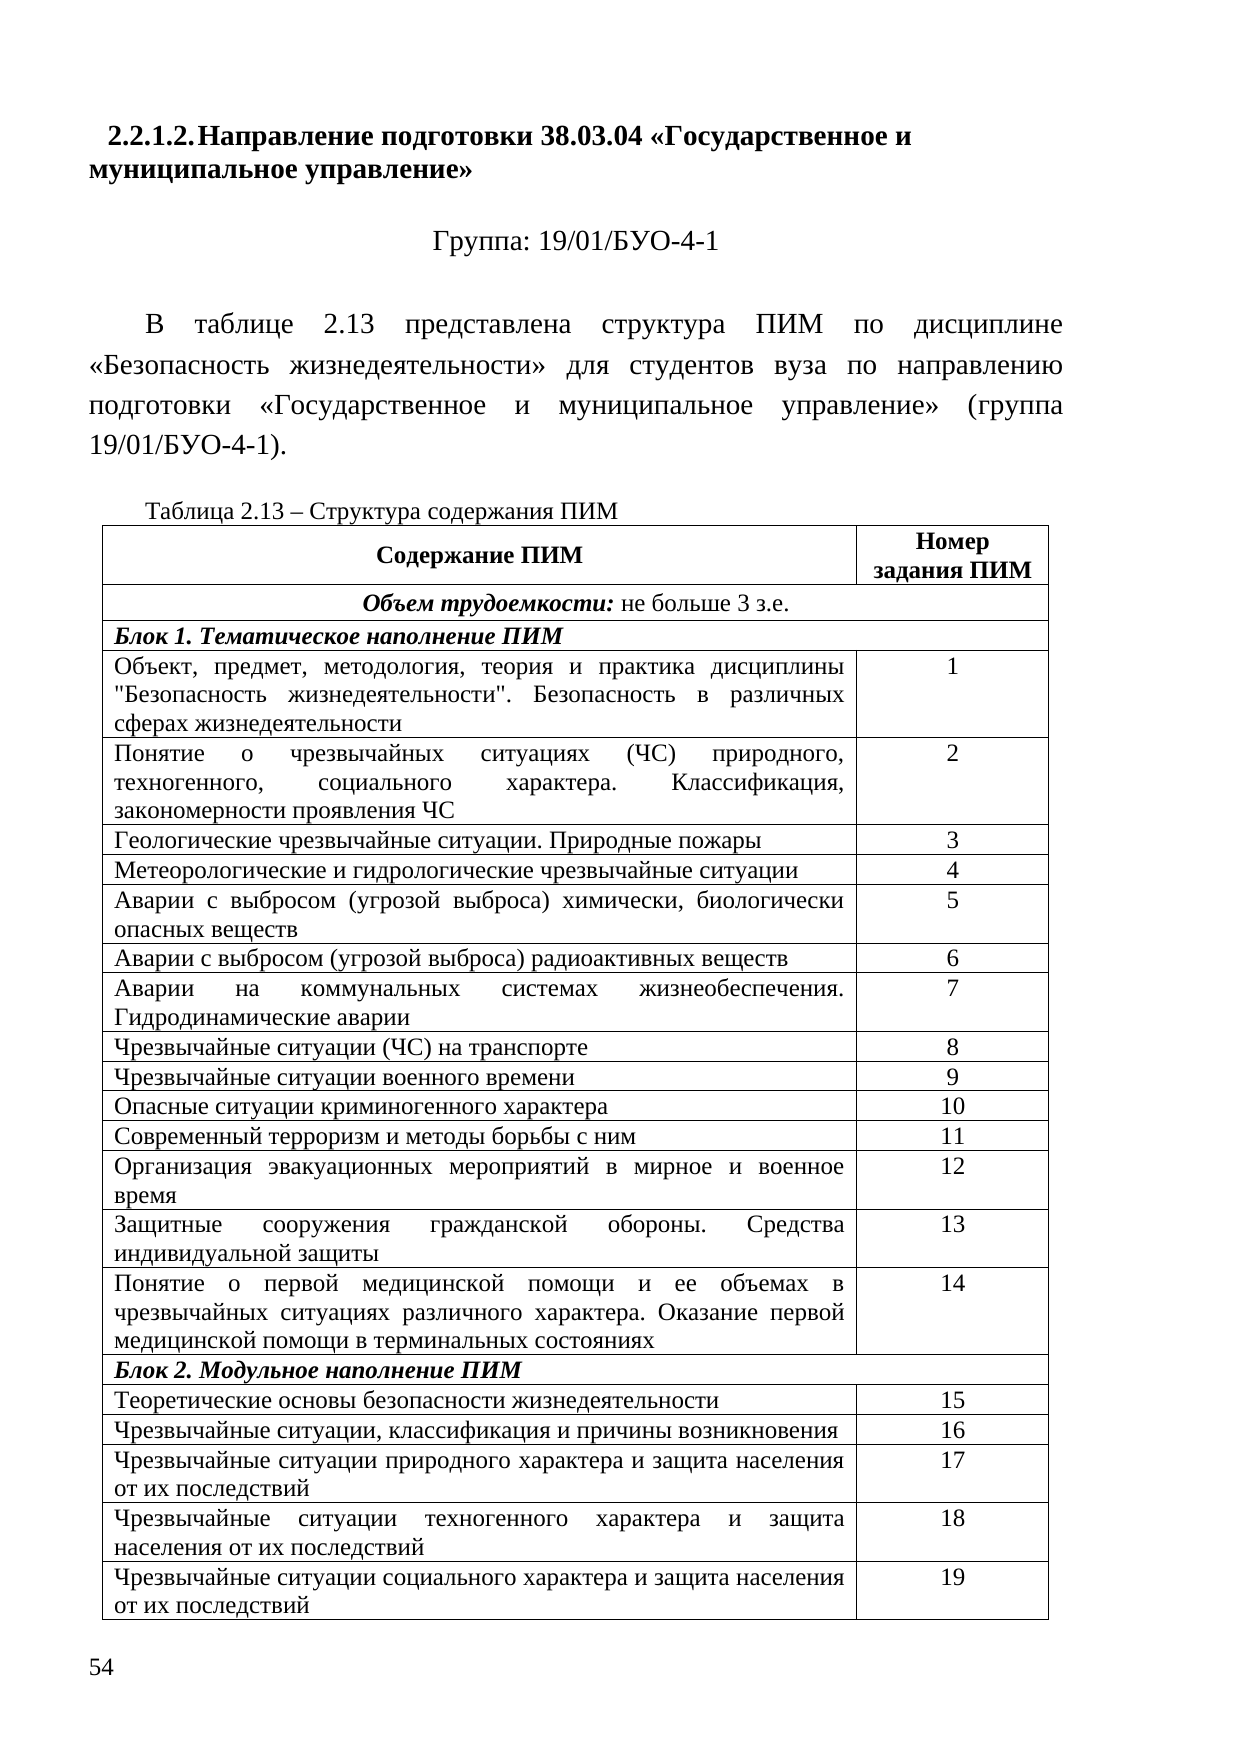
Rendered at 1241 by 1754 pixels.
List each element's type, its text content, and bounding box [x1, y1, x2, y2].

table_header Объект, предмет, методология, теория и практика дисциплины "Безопасность жизнедеятельности". Безопасность в различных сферах жизнедеятельности [103, 651, 856, 737]
table_header 1 [857, 651, 1048, 737]
table_header Организация эвакуационных мероприятий в мирное и военное время [103, 1151, 856, 1208]
table_header 5 [857, 885, 1048, 942]
table_header Понятие о чрезвычайных ситуациях (ЧС) природного, техногенного, социального характера. Классификация, закономерности проявления ЧС [103, 738, 856, 824]
table_header Геологические чрезвычайные ситуации. Природные пожары [103, 825, 856, 854]
table_header 11 [857, 1121, 1048, 1150]
text Направление подготовки 38.03.04 «Государственное и муниципальное управление» [88, 118, 1063, 185]
table_header Чрезвычайные ситуации социального характера и защита населения от их последствий [103, 1562, 856, 1619]
table_header Понятие о первой медицинской помощи и ее объемах в чрезвычайных ситуациях различного характера. Оказание первой медицинской помощи в терминальных состояниях [103, 1268, 856, 1354]
text Таблица 2.13 – Структура содержания ПИМ [88, 496, 1063, 525]
table_header Аварии на коммунальных системах жизнеобеспечения. Гидродинамические аварии [103, 973, 856, 1031]
table_header 10 [857, 1091, 1048, 1120]
table_header 13 [857, 1210, 1048, 1267]
table_cell Блок 1. Тематическое наполнение ПИМ [103, 621, 1048, 650]
table_header Защитные сооружения гражданской обороны. Средства индивидуальной защиты [103, 1210, 856, 1267]
table_header Чрезвычайные ситуации природного характера и защита населения от их последствий [103, 1445, 856, 1502]
table_header Аварии с выбросом (угрозой выброса) химически, биологически опасных веществ [103, 885, 856, 942]
table_header Чрезвычайные ситуации военного времени [103, 1062, 856, 1090]
table_header Чрезвычайные ситуации техногенного характера и защита населения от их последствий [103, 1503, 856, 1561]
table_header 7 [857, 973, 1048, 1031]
table_header 18 [857, 1503, 1048, 1561]
table_header Современный терроризм и методы борьбы с ним [103, 1121, 856, 1150]
table_header 16 [857, 1415, 1048, 1444]
table_header Содержание ПИМ [103, 526, 856, 583]
table_header 3 [857, 825, 1048, 854]
table_header 15 [857, 1385, 1048, 1414]
text В таблице 2.13 представлена структура ПИМ по дисциплине «Безопасность жизнедеятельности» для студентов вуза по направлению подготовки «Государственное и муниципальное управление» (группа 19/01/БУО-4-1). [88, 307, 1063, 461]
table_header Чрезвычайные ситуации, классификация и причины возникновения [103, 1415, 856, 1444]
table_header 4 [857, 855, 1048, 884]
table_header 12 [857, 1151, 1048, 1208]
table_header 2 [857, 738, 1048, 824]
table_header 19 [857, 1562, 1048, 1619]
table_header Чрезвычайные ситуации (ЧС) на транспорте [103, 1032, 856, 1061]
table_header Опасные ситуации криминогенного характера [103, 1091, 856, 1120]
table_header 17 [857, 1445, 1048, 1502]
table_header 14 [857, 1268, 1048, 1354]
table_header Теоретические основы безопасности жизнедеятельности [103, 1385, 856, 1414]
text Группа: 19/01/БУО-4-1 [88, 223, 1063, 256]
table_header 6 [857, 944, 1048, 972]
table_header 9 [857, 1062, 1048, 1090]
table_header Метеорологические и гидрологические чрезвычайные ситуации [103, 855, 856, 884]
table_header 8 [857, 1032, 1048, 1061]
table_cell Объем трудоемкости: не больше 3 з.е. [103, 585, 1048, 620]
table_header Номер задания ПИМ [857, 526, 1048, 583]
table_header Блок 2. Модульное наполнение ПИМ [103, 1355, 1048, 1384]
table_header Аварии с выбросом (угрозой выброса) радиоактивных веществ [103, 944, 856, 972]
